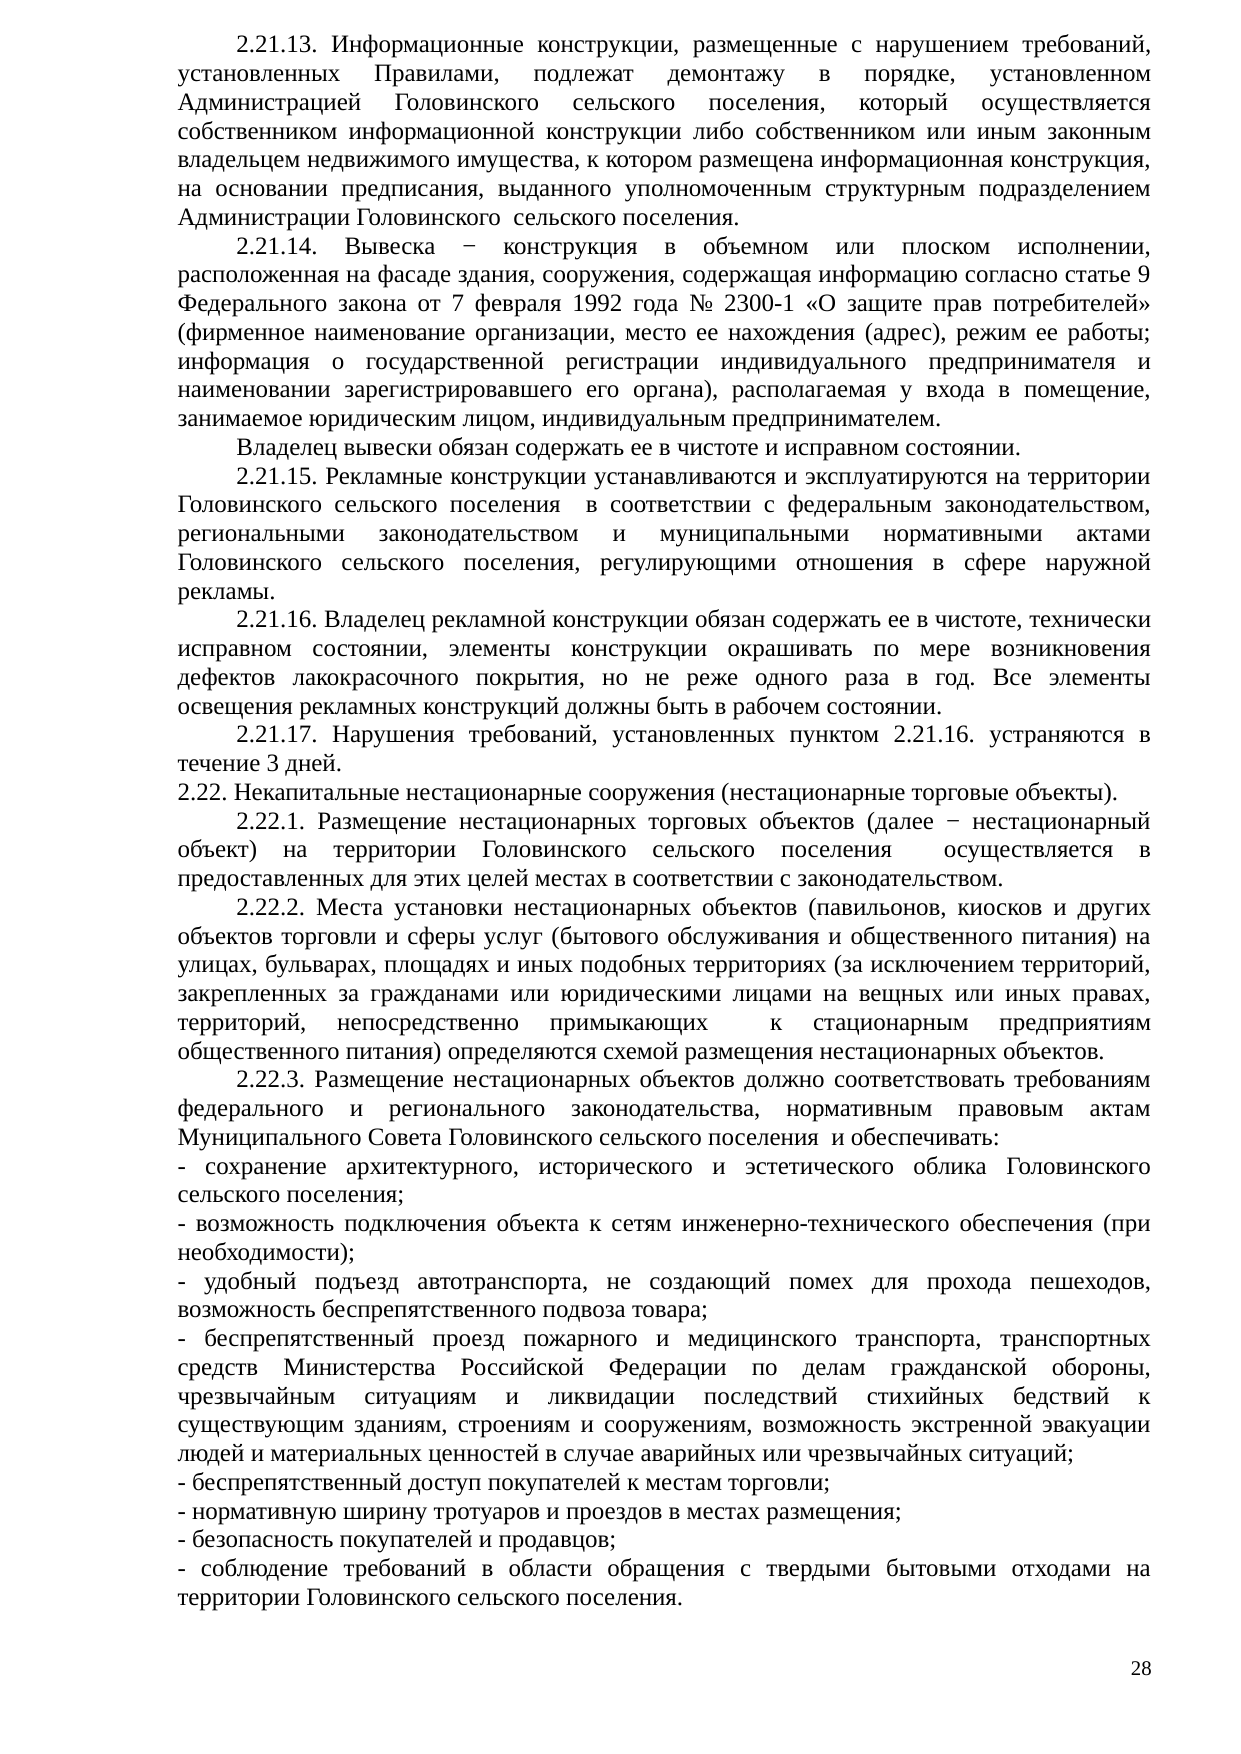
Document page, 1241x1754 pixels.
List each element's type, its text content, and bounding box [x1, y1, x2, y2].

text - нормативную ширину тротуаров и проездов в местах размещения; [177, 1496, 1152, 1524]
text - возможность подключения объекта к сетям инженерно-технического обеспечения (при необходимости); [177, 1208, 1152, 1266]
text 2.21.17. Нарушения требований, установленных пунктом 2.21.16. устраняются в течение 3 дней. [177, 719, 1152, 777]
text - соблюдение требований в области обращения с твердыми бытовыми отходами на территории Головинского сельского поселения. [177, 1553, 1152, 1611]
text - сохранение архитектурного, исторического и эстетического облика Головинского сельского поселения; [177, 1151, 1152, 1208]
text - беспрепятственный проезд пожарного и медицинского транспорта, транспортных средств Министерства Российской Федерации по делам гражданской обороны, чрезвычайным ситуациям и ликвидации последствий стихийных бедствий к существующим зданиям, строениям и сооружениям, возможность экстренной эвакуации людей и материальных ценностей в случае аварийных или чрезвычайных ситуаций; [177, 1323, 1152, 1467]
text Владелец вывески обязан содержать ее в чистоте и исправном состоянии. [177, 432, 1152, 461]
text - удобный подъезд автотранспорта, не создающий помех для прохода пешеходов, возможность беспрепятственного подвоза товара; [177, 1266, 1152, 1323]
text 2.22.2. Места установки нестационарных объектов (павильонов, киосков и других объектов торговли и сферы услуг (бытового обслуживания и общественного питания) на улицах, бульварах, площадях и иных подобных территориях (за исключением территорий, закрепленных за гражданами или юридическими лицами на вещных или иных правах, территорий, непосредственно примыкающих к стационарным предприятиям общественного питания) определяются схемой размещения нестационарных объектов. [177, 892, 1152, 1064]
text - беспрепятственный доступ покупателей к местам торговли; [177, 1467, 1152, 1496]
text 2.22.1. Размещение нестационарных торговых объектов (далее − нестационарный объект) на территории Головинского сельского поселения осуществляется в предоставленных для этих целей местах в соответствии с законодательством. [177, 806, 1152, 892]
text 2.21.14. Вывеска − конструкция в объемном или плоском исполнении, расположенная на фасаде здания, сооружения, содержащая информацию согласно статье 9 Федерального закона от 7 февраля 1992 года № 2300-1 «О защите прав потребителей» (фирменное наименование организации, место ее нахождения (адрес), режим ее работы; информация о государственной регистрации индивидуального предпринимателя и наименовании зарегистрировавшего его органа), располагаемая у входа в помещение, занимаемое юридическим лицом, индивидуальным предпринимателем. [177, 231, 1152, 432]
text 2.22. Некапитальные нестационарные сооружения (нестационарные торговые объекты). [177, 777, 1152, 806]
text 2.21.15. Рекламные конструкции устанавливаются и эксплуатируются на территории Головинского сельского поселения в соответствии с федеральным законодательством, региональными законодательством и муниципальными нормативными актами Головинского сельского поселения, регулирующими отношения в сфере наружной рекламы. [177, 461, 1152, 604]
text 2.21.16. Владелец рекламной конструкции обязан содержать ее в чистоте, технически исправном состоянии, элементы конструкции окрашивать по мере возникновения дефектов лакокрасочного покрытия, но не реже одного раза в год. Все элементы освещения рекламных конструкций должны быть в рабочем состоянии. [177, 604, 1152, 719]
text 2.21.13. Информационные конструкции, размещенные с нарушением требований, установленных Правилами, подлежат демонтажу в порядке, установленном Администрацией Головинского сельского поселения, который осуществляется собственником информационной конструкции либо собственником или иным законным владельцем недвижимого имущества, к котором размещена информационная конструкция, на основании предписания, выданного уполномоченным структурным подразделением Администрации Головинского сельского поселения. [177, 29, 1152, 231]
text - безопасность покупателей и продавцов; [177, 1524, 1152, 1553]
text 2.22.3. Размещение нестационарных объектов должно соответствовать требованиям федерального и регионального законодательства, нормативным правовым актам Муниципального Совета Головинского сельского поселения и обеспечивать: [177, 1064, 1152, 1151]
